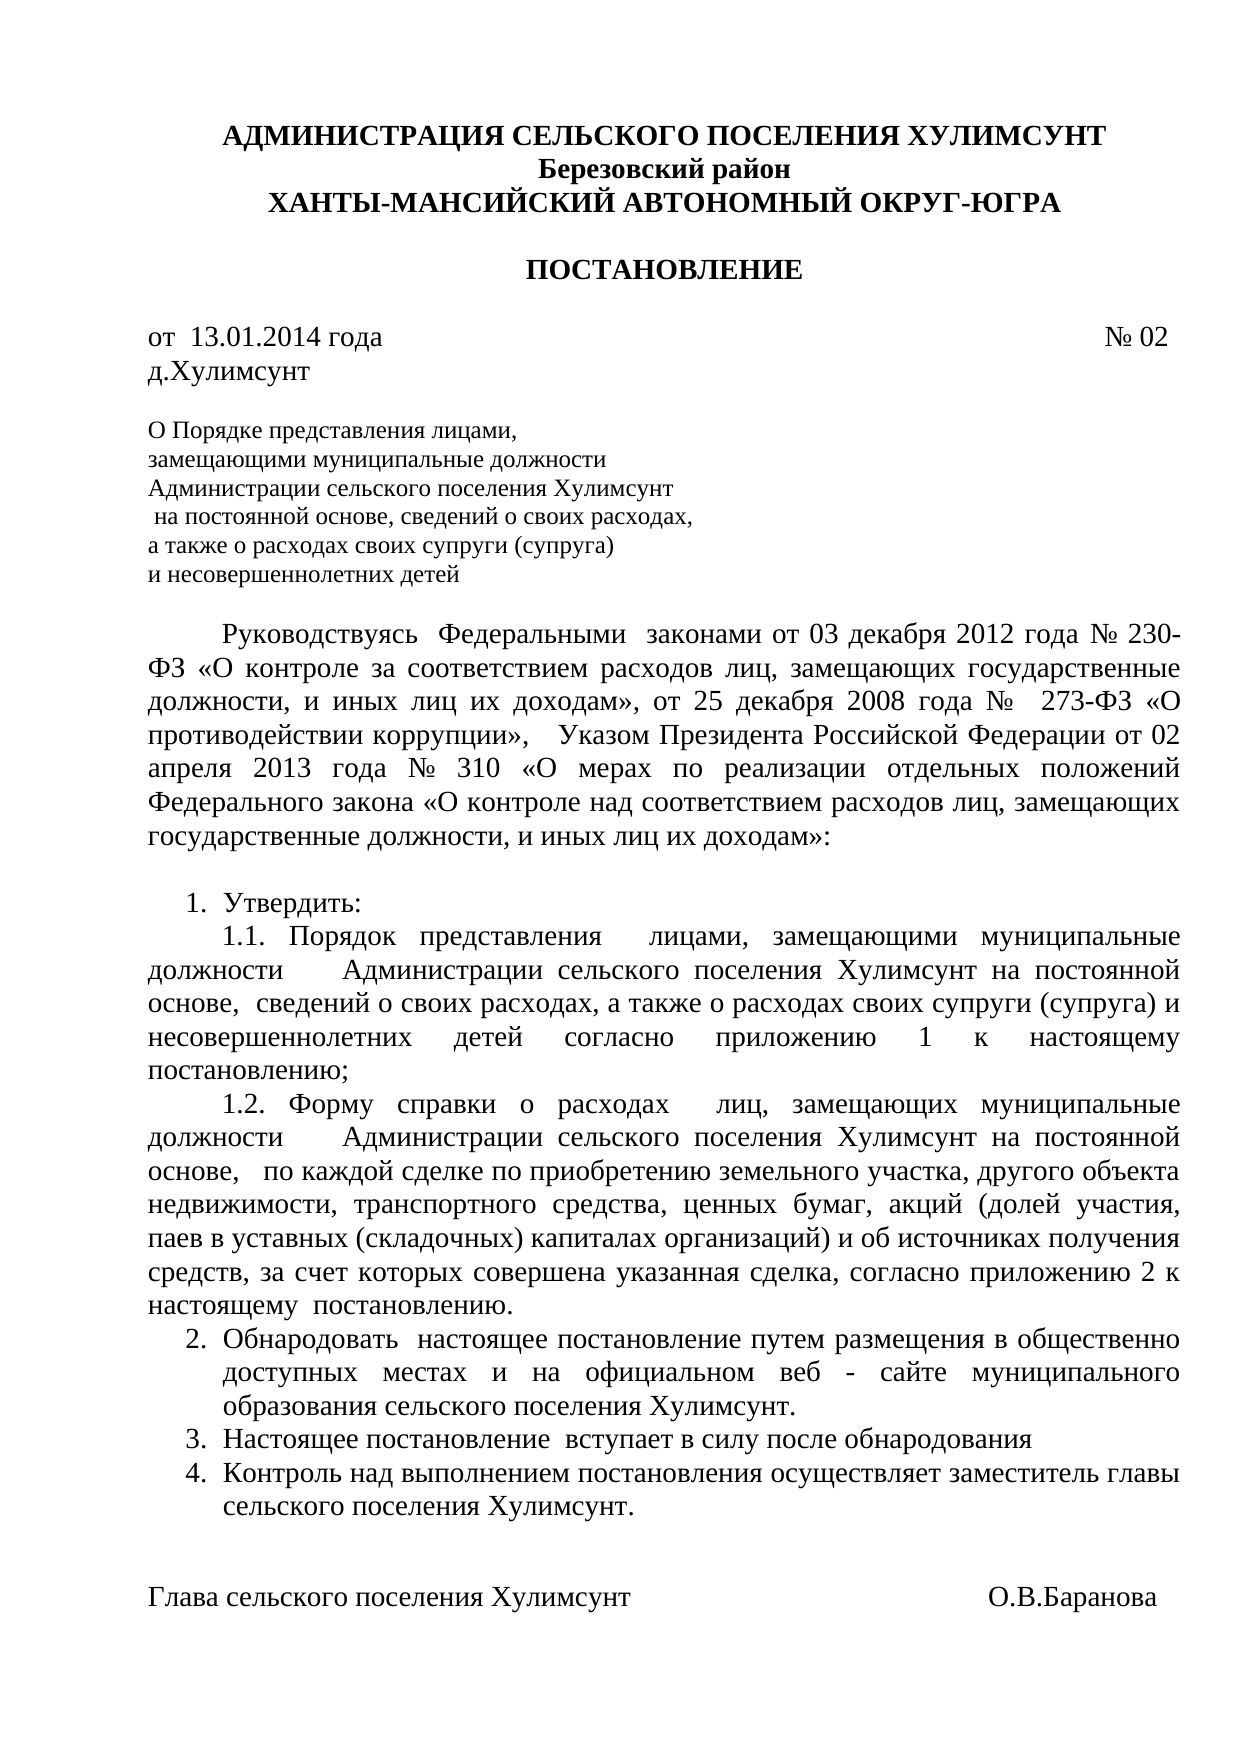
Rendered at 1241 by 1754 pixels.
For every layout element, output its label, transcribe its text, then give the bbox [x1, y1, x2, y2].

list Настоящее постановление вступает в силу после обнародования [185, 1421, 1181, 1455]
list Контроль над выполнением постановления осуществляет заместитель главы сельского поселения Хулимсунт. [185, 1455, 1181, 1522]
text 1.2. Форму справки о расходах лиц, замещающих муниципальные должности Администрации сельского поселения Хулимсунт на постоянной основе, по каждой сделке по приобретению земельного участка, другого объекта недвижимости, транспортного средства, ценных бумаг, акций (долей участия, паев в уставных (складочных) капиталах организаций) и об источниках получения средств, за счет которых совершена указанная сделка, согласно приложению 2 к настоящему постановлению. [148, 1086, 1181, 1321]
text от 13.01.2014 года № 02 [148, 319, 1181, 353]
text на постоянной основе, сведений о своих расходах, [148, 501, 1181, 530]
text АДМИНИСТРАЦИЯ СЕЛЬСКОГО ПОСЕЛЕНИЯ ХУЛИМСУНТ [148, 118, 1181, 152]
text замещающими муниципальные должности [148, 444, 1181, 473]
text О Порядке представления лицами, [148, 415, 1181, 444]
text и несовершеннолетних детей [148, 559, 1181, 588]
list Утвердить: [185, 885, 1181, 918]
text ПОСТАНОВЛЕНИЕ [148, 252, 1181, 286]
text Глава сельского поселения Хулимсунт О.В.Баранова [148, 1579, 1181, 1613]
text ХАНТЫ-МАНСИЙСКИЙ АВТОНОМНЫЙ ОКРУГ-ЮГРА [148, 185, 1181, 219]
list Обнародовать настоящее постановление путем размещения в общественно доступных местах и на официальном веб - сайте муниципального образования сельского поселения Хулимсунт. [185, 1321, 1181, 1421]
text 1.1. Порядок представления лицами, замещающими муниципальные должности Администрации сельского поселения Хулимсунт на постоянной основе, сведений о своих расходах, а также о расходах своих супруги (супруга) и несовершеннолетних детей согласно приложению 1 к настоящему постановлению; [148, 918, 1181, 1086]
text Администрации сельского поселения Хулимсунт [148, 473, 1181, 501]
text Березовский район [148, 152, 1181, 185]
text д.Хулимсунт [148, 353, 1181, 386]
text Руководствуясь Федеральными законами от 03 декабря 2012 года № 230-ФЗ «О контроле за соответствием расходов лиц, замещающих государственные должности, и иных лиц их доходам», от 25 декабря 2008 года № 273-ФЗ «О противодействии коррупции», Указом Президента Российской Федерации от 02 апреля 2013 года № 310 «О мерах по реализации отдельных положений Федерального закона «О контроле над соответствием расходов лиц, замещающих государственные должности, и иных лиц их доходам»: [148, 616, 1181, 851]
text а также о расходах своих супруги (супруга) [148, 530, 1181, 559]
